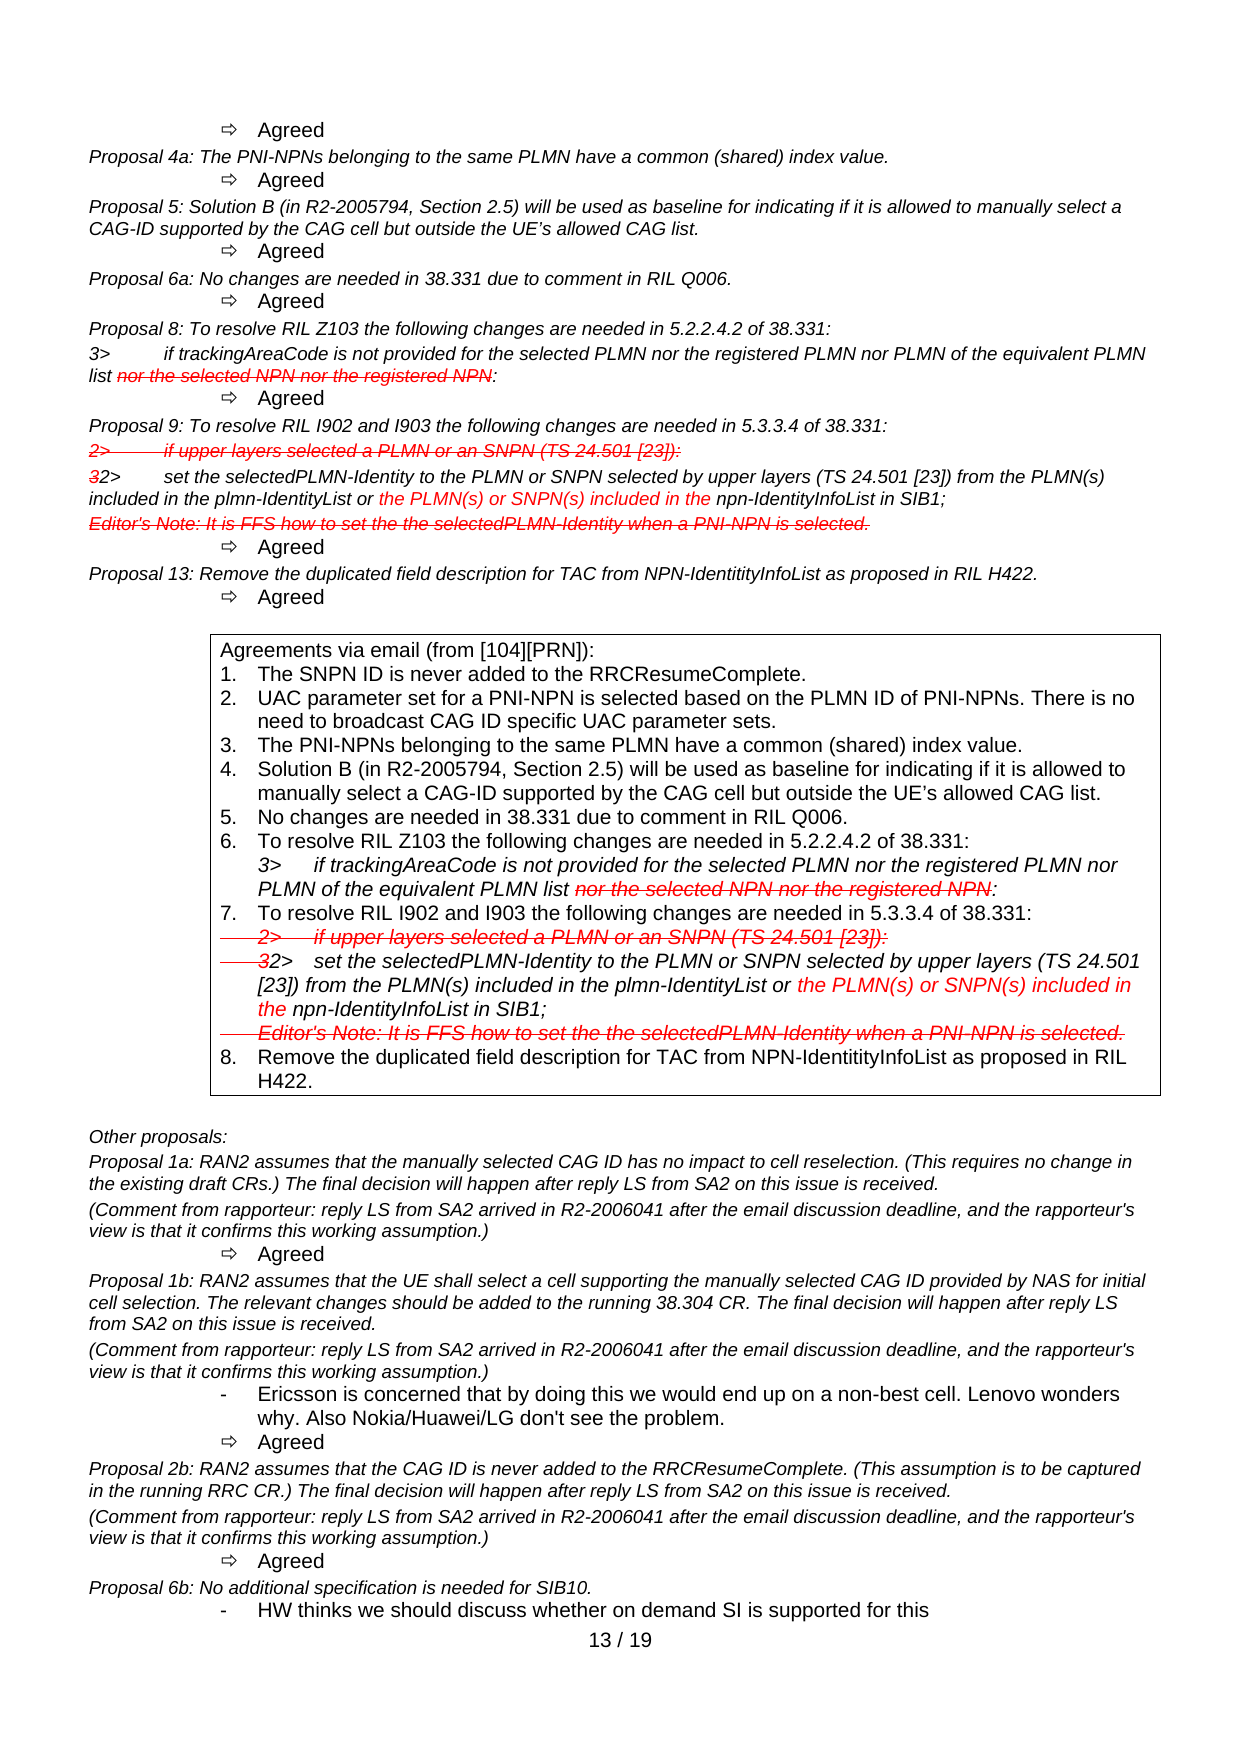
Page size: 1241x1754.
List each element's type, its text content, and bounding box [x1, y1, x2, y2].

text Proposal 4a: The PNI-NPNs belonging to the same PLMN have a common (shared) index value. [89, 146, 1152, 168]
text 2> if upper layers selected a PLMN or an SNPN (TS 24.501 [23]): [211, 922, 1160, 946]
text Proposal 13: Remove the duplicated field description for TAC from NPN-IdentitityInfoList as proposed in RIL H422. [89, 563, 1152, 584]
text 32> set the selectedPLMN-Identity to the PLMN or SNPN selected by upper layers (TS 24.501 [23]) from the PLMN(s) included in the plmn-IdentityList or the PLMN(s) or SNPN(s) included in the npn-IdentityInfoList in SIB1; [89, 466, 1152, 509]
list Agreed [220, 1242, 1152, 1266]
text Proposal 6a: No changes are needed in 38.331 due to comment in RIL Q006. [89, 267, 1152, 289]
text Proposal 2b: RAN2 assumes that the CAG ID is never added to the RRCResumeComplete. (This assumption is to be captured in the running RRC CR.) The final decision will happen after reply LS from SA2 on this issue is received. [89, 1458, 1152, 1501]
text 32> set the selectedPLMN-Identity to the PLMN or SNPN selected by upper layers (TS 24.501 [23]) from the PLMN(s) included in the plmn-IdentityList or the PLMN(s) or SNPN(s) included in the npn-IdentityInfoList in SIB1; [211, 946, 1160, 1018]
text Agreements via email (from [104][PRN]): [211, 635, 1160, 658]
list Agreed [220, 386, 1152, 410]
list Agreed [220, 239, 1152, 263]
list Ericsson is concerned that by doing this we would end up on a non-best cell. Lenovo wonders why. Also Nokia/Huawei/LG don't see the problem. [220, 1382, 1152, 1430]
text (Comment from rapporteur: reply LS from SA2 arrived in R2-2006041 after the email discussion deadline, and the rapporteur's view is that it confirms this working assumption.) [89, 1505, 1152, 1548]
text Other proposals: [89, 1126, 1152, 1147]
list Agreed [220, 118, 1152, 142]
list Agreed [220, 289, 1152, 313]
list UAC parameter set for a PNI-NPN is selected based on the PLMN ID of PNI-NPNs. There is no need to broadcast CAG ID specific UAC parameter sets. [211, 682, 1160, 730]
list HW thinks we should discuss whether on demand SI is supported for this [220, 1598, 1152, 1622]
list The SNPN ID is never added to the RRCResumeComplete. [211, 658, 1160, 682]
list The PNI-NPNs belonging to the same PLMN have a common (shared) index value. [211, 730, 1160, 754]
text Proposal 1b: RAN2 assumes that the UE shall select a cell supporting the manually selected CAG ID provided by NAS for initial cell selection. The relevant changes should be added to the running 38.304 CR. The final decision will happen after reply LS from SA2 on this issue is received. [89, 1270, 1152, 1335]
list Agreed [220, 1430, 1152, 1454]
text Proposal 8: To resolve RIL Z103 the following changes are needed in 5.2.2.4.2 of 38.331: [89, 317, 1152, 339]
list No changes are needed in 38.331 due to comment in RIL Q006. [211, 802, 1160, 826]
text Proposal 1a: RAN2 assumes that the manually selected CAG ID has no impact to cell reselection. (This requires no change in the existing draft CRs.) The final decision will happen after reply LS from SA2 on this issue is received. [89, 1151, 1152, 1194]
text Proposal 9: To resolve RIL I902 and I903 the following changes are needed in 5.3.3.4 of 38.331: [89, 414, 1152, 436]
text Editor's Note: It is FFS how to set the the selectedPLMN-Identity when a PNI-NPN is selected. [89, 513, 1152, 535]
text 3> if trackingAreaCode is not provided for the selected PLMN nor the registered PLMN nor PLMN of the equivalent PLMN list nor the selected NPN nor the registered NPN: [211, 850, 1160, 898]
list Agreed [220, 535, 1152, 559]
text 3> if trackingAreaCode is not provided for the selected PLMN nor the registered PLMN nor PLMN of the equivalent PLMN list nor the selected NPN nor the registered NPN: [89, 343, 1152, 386]
list Solution B (in R2-2005794, Section 2.5) will be used as baseline for indicating if it is allowed to manually select a CAG-ID supported by the CAG cell but outside the UE’s allowed CAG list. [211, 754, 1160, 802]
list Agreed [220, 168, 1152, 192]
text (Comment from rapporteur: reply LS from SA2 arrived in R2-2006041 after the email discussion deadline, and the rapporteur's view is that it confirms this working assumption.) [89, 1199, 1152, 1242]
text Editor's Note: It is FFS how to set the the selectedPLMN-Identity when a PNI-NPN is selected. [211, 1018, 1160, 1042]
text (Comment from rapporteur: reply LS from SA2 arrived in R2-2006041 after the email discussion deadline, and the rapporteur's view is that it confirms this working assumption.) [89, 1339, 1152, 1382]
list Remove the duplicated field description for TAC from NPN-IdentitityInfoList as proposed in RIL H422. [211, 1042, 1160, 1095]
text Proposal 6b: No additional specification is needed for SIB10. [89, 1577, 1152, 1598]
list To resolve RIL I902 and I903 the following changes are needed in 5.3.3.4 of 38.331: [211, 898, 1160, 922]
text Proposal 5: Solution B (in R2-2005794, Section 2.5) will be used as baseline for indicating if it is allowed to manually select a CAG-ID supported by the CAG cell but outside the UE’s allowed CAG list. [89, 196, 1152, 239]
list Agreed [220, 584, 1152, 608]
list Agreed [220, 1548, 1152, 1573]
list To resolve RIL Z103 the following changes are needed in 5.2.2.4.2 of 38.331: [211, 826, 1160, 850]
text 2> if upper layers selected a PLMN or an SNPN (TS 24.501 [23]): [89, 440, 1152, 462]
